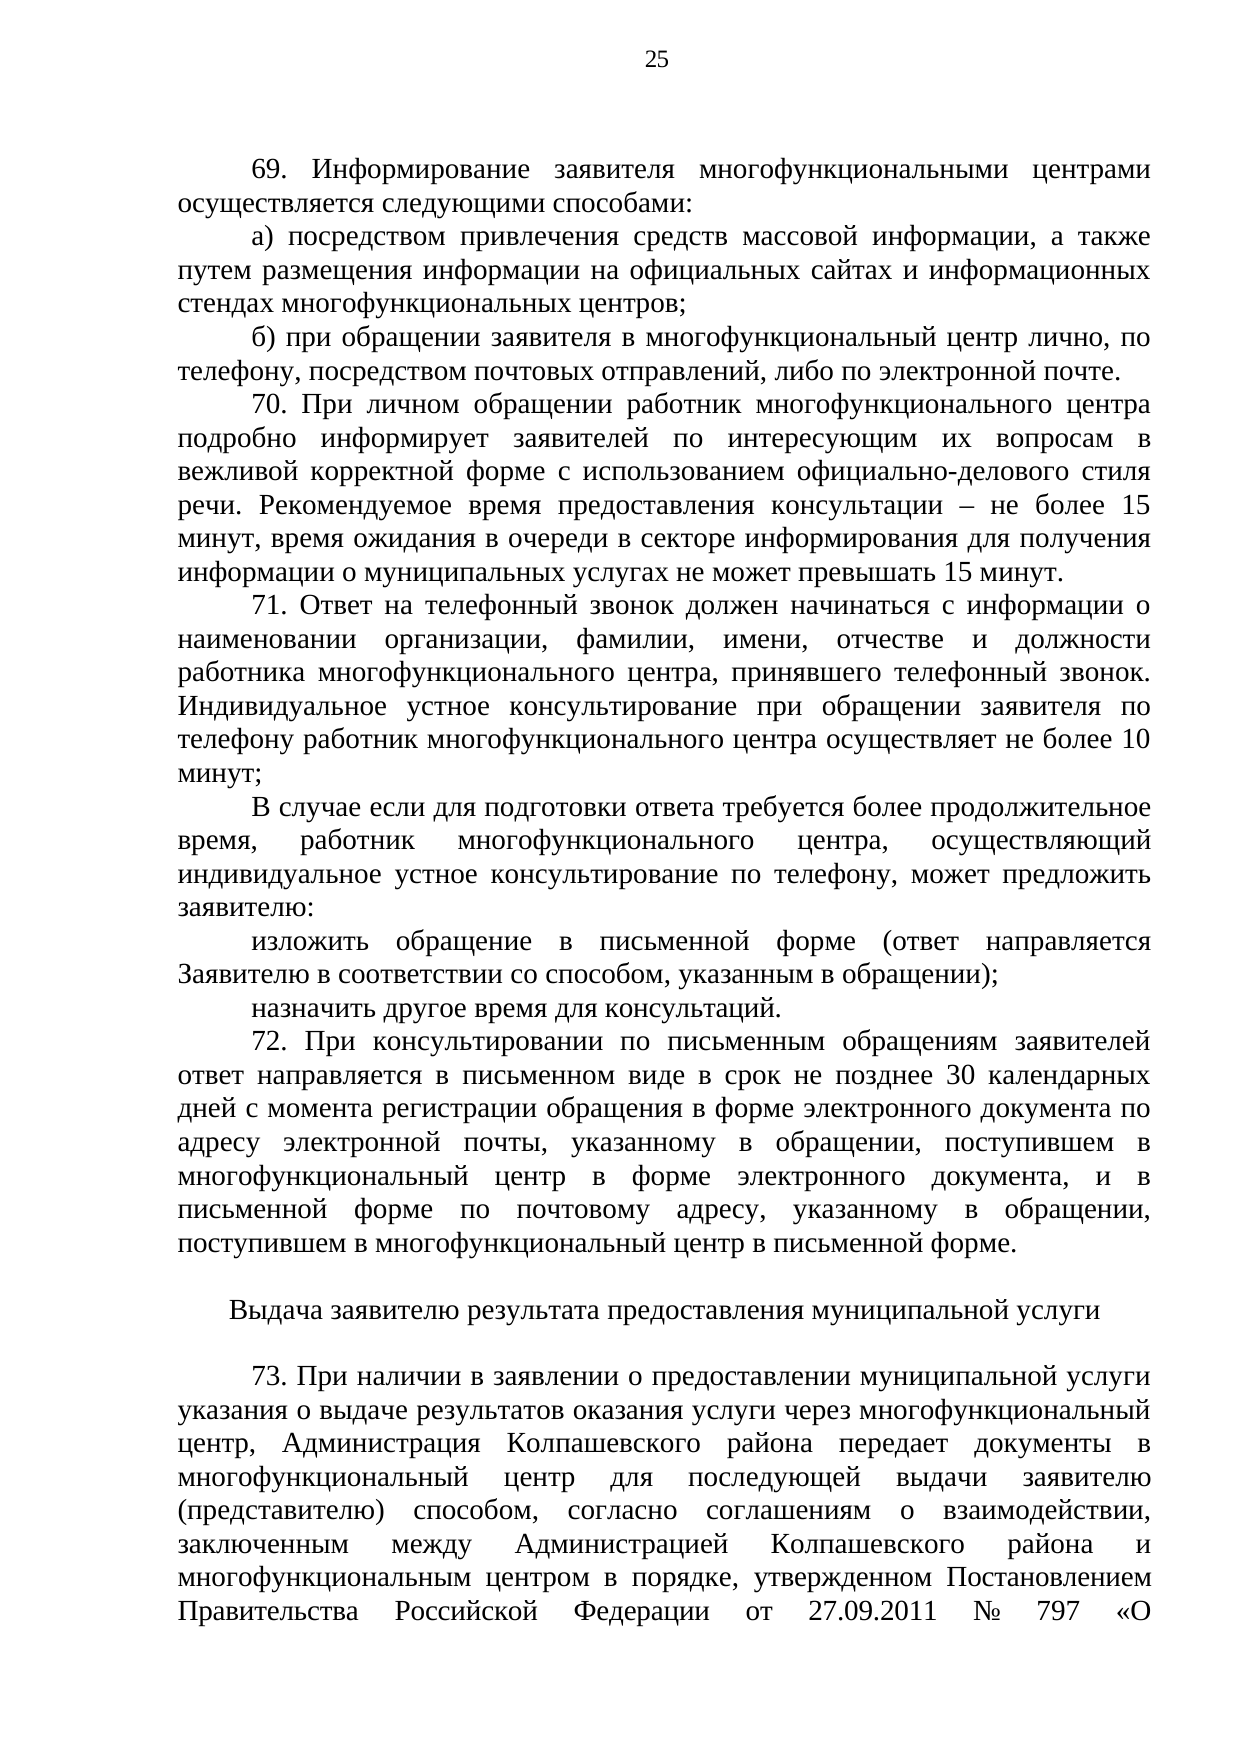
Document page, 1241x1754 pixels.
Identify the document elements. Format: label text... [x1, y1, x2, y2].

text а) посредством привлечения средств массовой информации, а также путем размещения информации на официальных сайтах и информационных стендах многофункциональных центров; [177, 218, 1152, 319]
text назначить другое время для консультаций. [177, 990, 1152, 1023]
text изложить обращение в письменной форме (ответ направляется Заявителю в соответствии со способом, указанным в обращении); [177, 923, 1152, 990]
text 72. При консультировании по письменным обращениям заявителей ответ направляется в письменном виде в срок не позднее 30 календарных дней с момента регистрации обращения в форме электронного документа по адресу электронной почты, указанному в обращении, поступившем в многофункциональный центр в форме электронного документа, и в письменной форме по почтовому адресу, указанному в обращении, поступившем в многофункциональный центр в письменной форме. [177, 1023, 1152, 1258]
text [177, 1358, 1152, 1627]
text 69. Информирование заявителя многофункциональными центрами осуществляется следующими способами: [177, 151, 1152, 218]
text 70. При личном обращении работник многофункционального центра подробно информирует заявителей по интересующим их вопросам в вежливой корректной форме с использованием официально-делового стиля речи. Рекомендуемое время предоставления консультации – не более 15 минут, время ожидания в очереди в секторе информирования для получения информации о муниципальных услугах не может превышать 15 минут. [177, 386, 1152, 587]
text 71. Ответ на телефонный звонок должен начинаться с информации о наименовании организации, фамилии, имени, отчестве и должности работника многофункционального центра, принявшего телефонный звонок. Индивидуальное устное консультирование при обращении заявителя по телефону работник многофункционального центра осуществляет не более 10 минут; [177, 587, 1152, 789]
text В случае если для подготовки ответа требуется более продолжительное время, работник многофункционального центра, осуществляющий индивидуальное устное консультирование по телефону, может предложить заявителю: [177, 789, 1152, 923]
text б) при обращении заявителя в многофункциональный центр лично, по телефону, посредством почтовых отправлений, либо по электронной почте. [177, 319, 1152, 386]
text Выдача заявителю результата предоставления муниципальной услуги [177, 1292, 1152, 1326]
